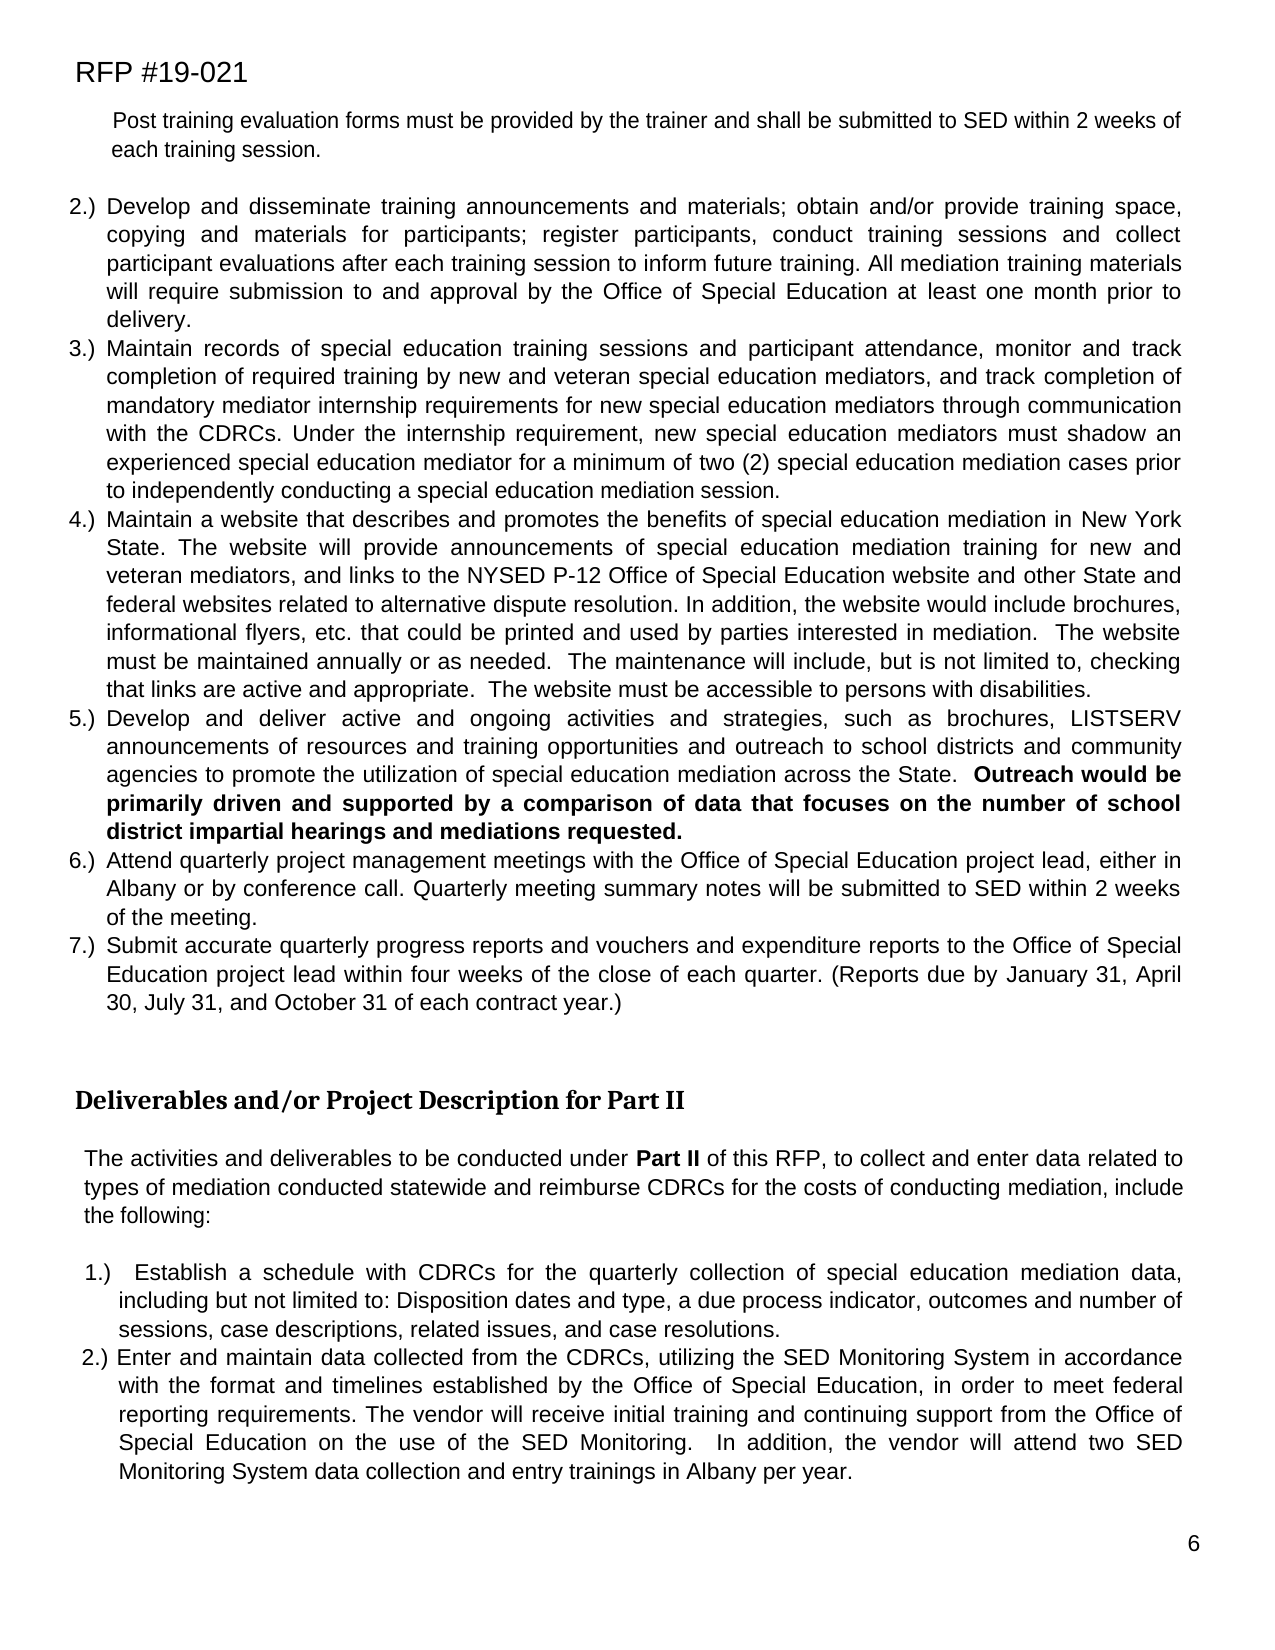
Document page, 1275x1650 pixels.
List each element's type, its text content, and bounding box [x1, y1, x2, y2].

list Develop and disseminate training announcements and materials; obtain and/or provide training space, copying and materials for participants; register participants, conduct training sessions and collect participant evaluations after each training session to inform future training. All mediation training materials will require submission to and approval by the Office of Special Education at least one month prior to delivery. [69, 193, 1182, 333]
list Maintain records of special education training sessions and participant attendance, monitor and track completion of required training by new and veteran special education mediators, and track completion of mandatory mediator internship requirements for new special education mediators through communication with the CDRCs. Under the internship requirement, new special education mediators must shadow an experienced special education mediator for a minimum of two (2) special education mediation cases prior to independently conducting a special education mediation session. [68, 335, 1182, 503]
text 1.) Establish a schedule with CDRCs for the quarterly collection of special education mediation data, including but not limited to: Disposition dates and type, a due process indicator, outcomes and number of sessions, case descriptions, related issues, and case resolutions. [84, 1259, 1184, 1342]
text 2.) Enter and maintain data collected from the CDRCs, utilizing the SED Monitoring System in accordance with the format and timelines established by the Office of Special Education, in order to meet federal reporting requirements. The vendor will receive initial training and continuing support from the Office of Special Education on the use of the SED Monitoring. In addition, the vendor will attend two SED Monitoring System data collection and entry trainings in Albany per year. [81, 1344, 1184, 1484]
list Develop and deliver active and ongoing activities and strategies, such as brochures, LISTSERV announcements of resources and training opportunities and outreach to school districts and community agencies to promote the utilization of special education mediation across the State. Outreach would be primarily driven and supported by a comparison of data that focuses on the number of school district impartial hearings and mediations requested. [68, 704, 1182, 845]
list Attend quarterly project management meetings with the Office of Special Education project lead, either in Albany or by conference call. Quarterly meeting summary notes will be submitted to SED within 2 weeks of the meeting. [68, 847, 1182, 930]
list Submit accurate quarterly progress reports and vouchers and expenditure reports to the Office of Special Education project lead within four weeks of the close of each quarter. (Reports due by January 31, April 30, July 31, and October 31 of each contract year.) [68, 932, 1182, 1015]
text Post training evaluation forms must be provided by the trainer and shall be submitted to SED within 2 weeks of each training session. [111, 107, 1182, 162]
subtitle Deliverables and/or Project Description for Part II [75, 1085, 1200, 1117]
text The activities and deliverables to be conducted under Part II of this RFP, to collect and enter data related to types of mediation conducted statewide and reimburse CDRCs for the costs of conducting mediation, include the following: [84, 1145, 1183, 1228]
list Maintain a website that describes and promotes the benefits of special education mediation in New York State. The website will provide announcements of special education mediation training for new and veteran mediators, and links to the NYSED P-12 Office of Special Education website and other State and federal websites related to alternative dispute resolution. In addition, the website would include brochures, informational flyers, etc. that could be printed and used by parties interested in mediation. The website must be maintained annually or as needed. The maintenance will include, but is not limited to, checking that links are active and appropriate. The website must be accessible to persons with disabilities. [68, 506, 1182, 702]
